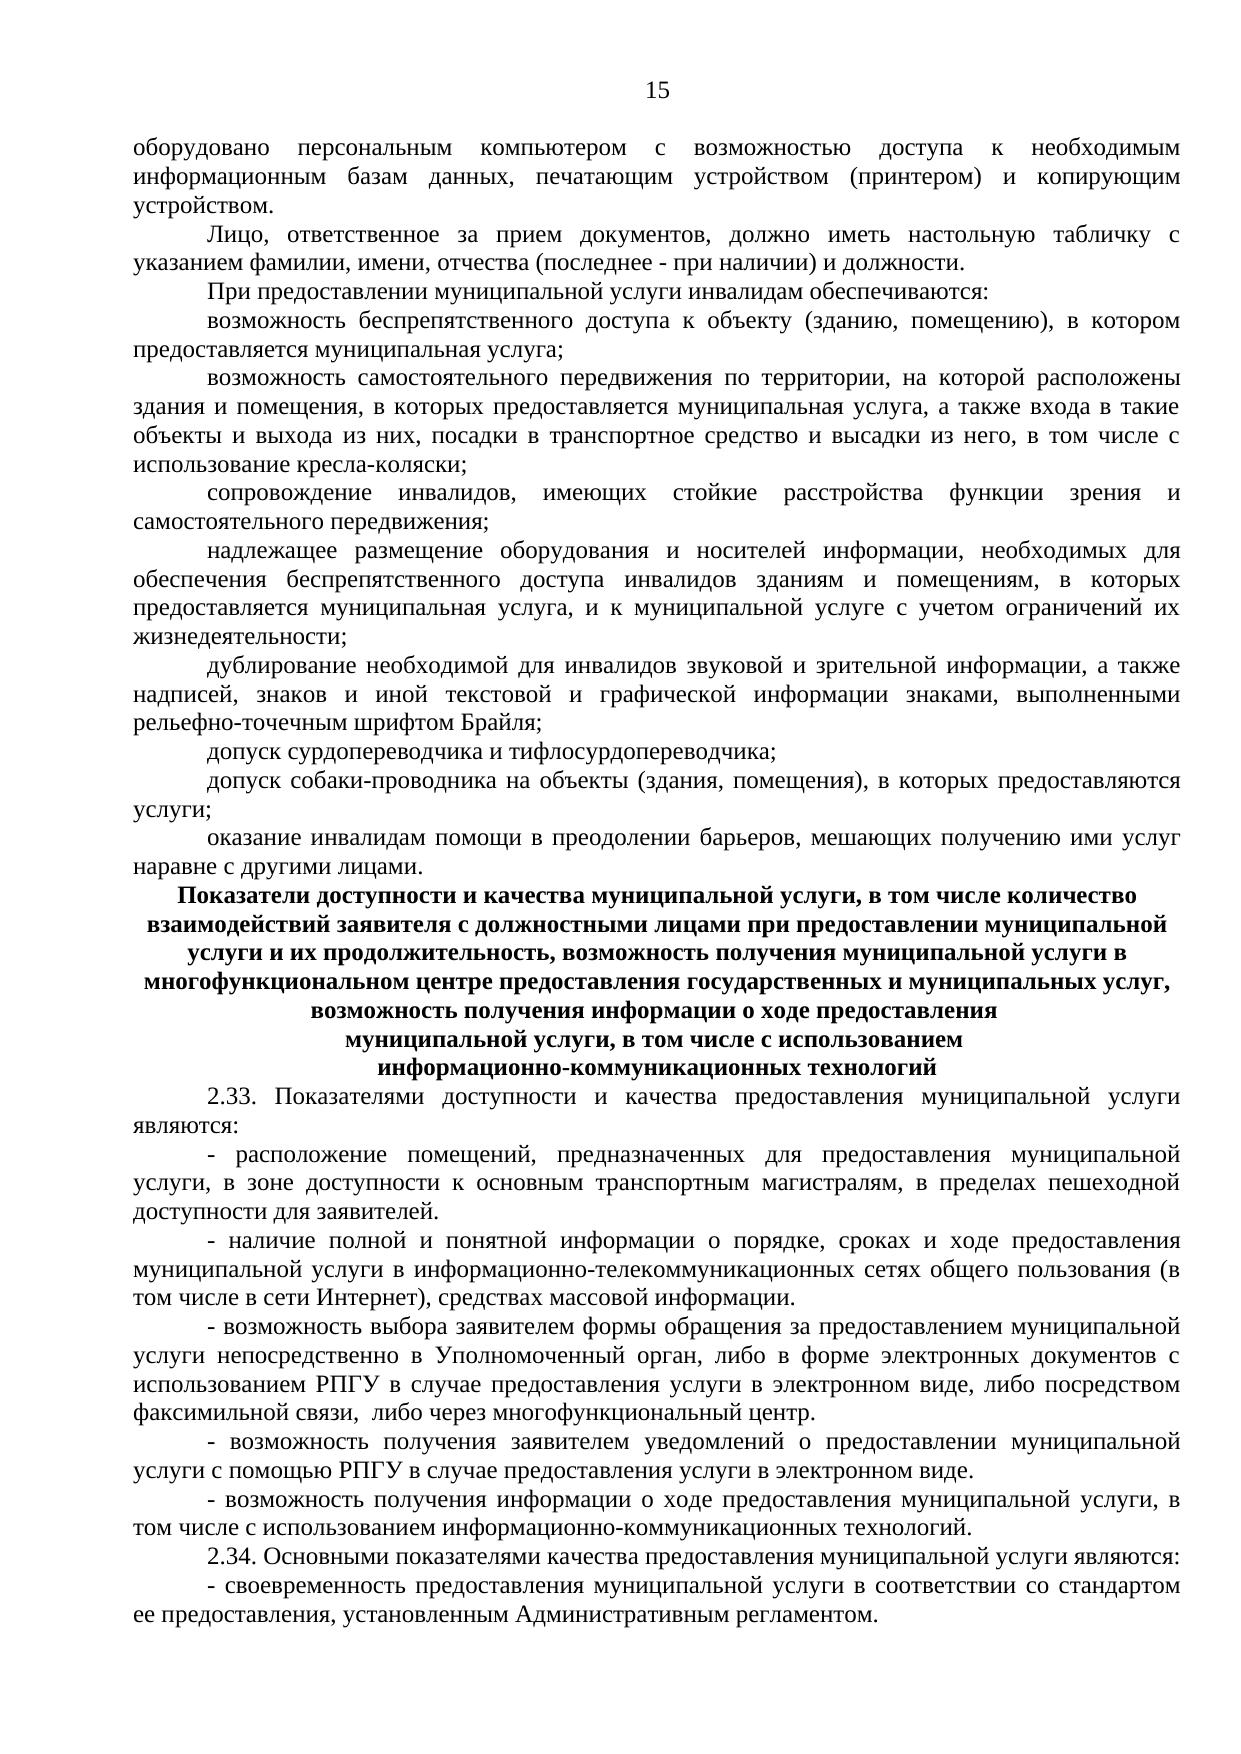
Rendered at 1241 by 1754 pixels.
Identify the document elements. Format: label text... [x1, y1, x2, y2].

text - своевременность предоставления муниципальной услуги в соответствии со стандартом ее предоставления, установленным Административным регламентом. [133, 1570, 1181, 1627]
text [133, 132, 1181, 219]
text Показатели доступности и качества муниципальной услуги, в том числе количество взаимодействий заявителя с должностными лицами при предоставлении муниципальной услуги и их продолжительность, возможность получения муниципальной услуги в многофункциональном центре предоставления государственных и муниципальных услуг, возможность получения информации о ходе предоставления муниципальной услуги, в том числе с использованием информационно-коммуникационных технологий [133, 880, 1181, 1081]
text - наличие полной и понятной информации о порядке, сроках и ходе предоставления муниципальной услуги в информационно-телекоммуникационных сетях общего пользования (в том числе в сети Интернет), средствах массовой информации. [133, 1225, 1181, 1311]
text возможность самостоятельного передвижения по территории, на которой расположены здания и помещения, в которых предоставляется муниципальная услуга, а также входа в такие объекты и выхода из них, посадки в транспортное средство и высадки из него, в том числе с использование кресла-коляски; [133, 362, 1181, 477]
text оказание инвалидам помощи в преодолении барьеров, мешающих получению ими услуг наравне с другими лицами. [133, 822, 1181, 880]
text допуск сурдопереводчика и тифлосурдопереводчика; [133, 736, 1181, 765]
text допуск собаки-проводника на объекты (здания, помещения), в которых предоставляются услуги; [133, 765, 1181, 822]
text - возможность получения информации о ходе предоставления муниципальной услуги, в том числе с использованием информационно-коммуникационных технологий. [133, 1484, 1181, 1541]
text - возможность получения заявителем уведомлений о предоставлении муниципальной услуги с помощью РПГУ в случае предоставления услуги в электронном виде. [133, 1426, 1181, 1484]
text 2.33. Показателями доступности и качества предоставления муниципальной услуги являются: [133, 1081, 1181, 1139]
text возможность беспрепятственного доступа к объекту (зданию, помещению), в котором предоставляется муниципальная услуга; [133, 305, 1181, 362]
text - расположение помещений, предназначенных для предоставления муниципальной услуги, в зоне доступности к основным транспортным магистралям, в пределах пешеходной доступности для заявителей. [133, 1139, 1181, 1225]
text При предоставлении муниципальной услуги инвалидам обеспечиваются: [133, 276, 1181, 305]
text дублирование необходимой для инвалидов звуковой и зрительной информации, а также надписей, знаков и иной текстовой и графической информации знаками, выполненными рельефно-точечным шрифтом Брайля; [133, 650, 1181, 736]
text - возможность выбора заявителем формы обращения за предоставлением муниципальной услуги непосредственно в Уполномоченный орган, либо в форме электронных документов с использованием РПГУ в случае предоставления услуги в электронном виде, либо посредством факсимильной связи, либо через многофункциональный центр. [133, 1311, 1181, 1426]
text Лицо, ответственное за прием документов, должно иметь настольную табличку с указанием фамилии, имени, отчества (последнее - при наличии) и должности. [133, 219, 1181, 276]
text надлежащее размещение оборудования и носителей информации, необходимых для обеспечения беспрепятственного доступа инвалидов зданиям и помещениям, в которых предоставляется муниципальная услуга, и к муниципальной услуге с учетом ограничений их жизнедеятельности; [133, 535, 1181, 650]
text 2.34. Основными показателями качества предоставления муниципальной услуги являются: [133, 1541, 1181, 1570]
text сопровождение инвалидов, имеющих стойкие расстройства функции зрения и самостоятельного передвижения; [133, 477, 1181, 535]
